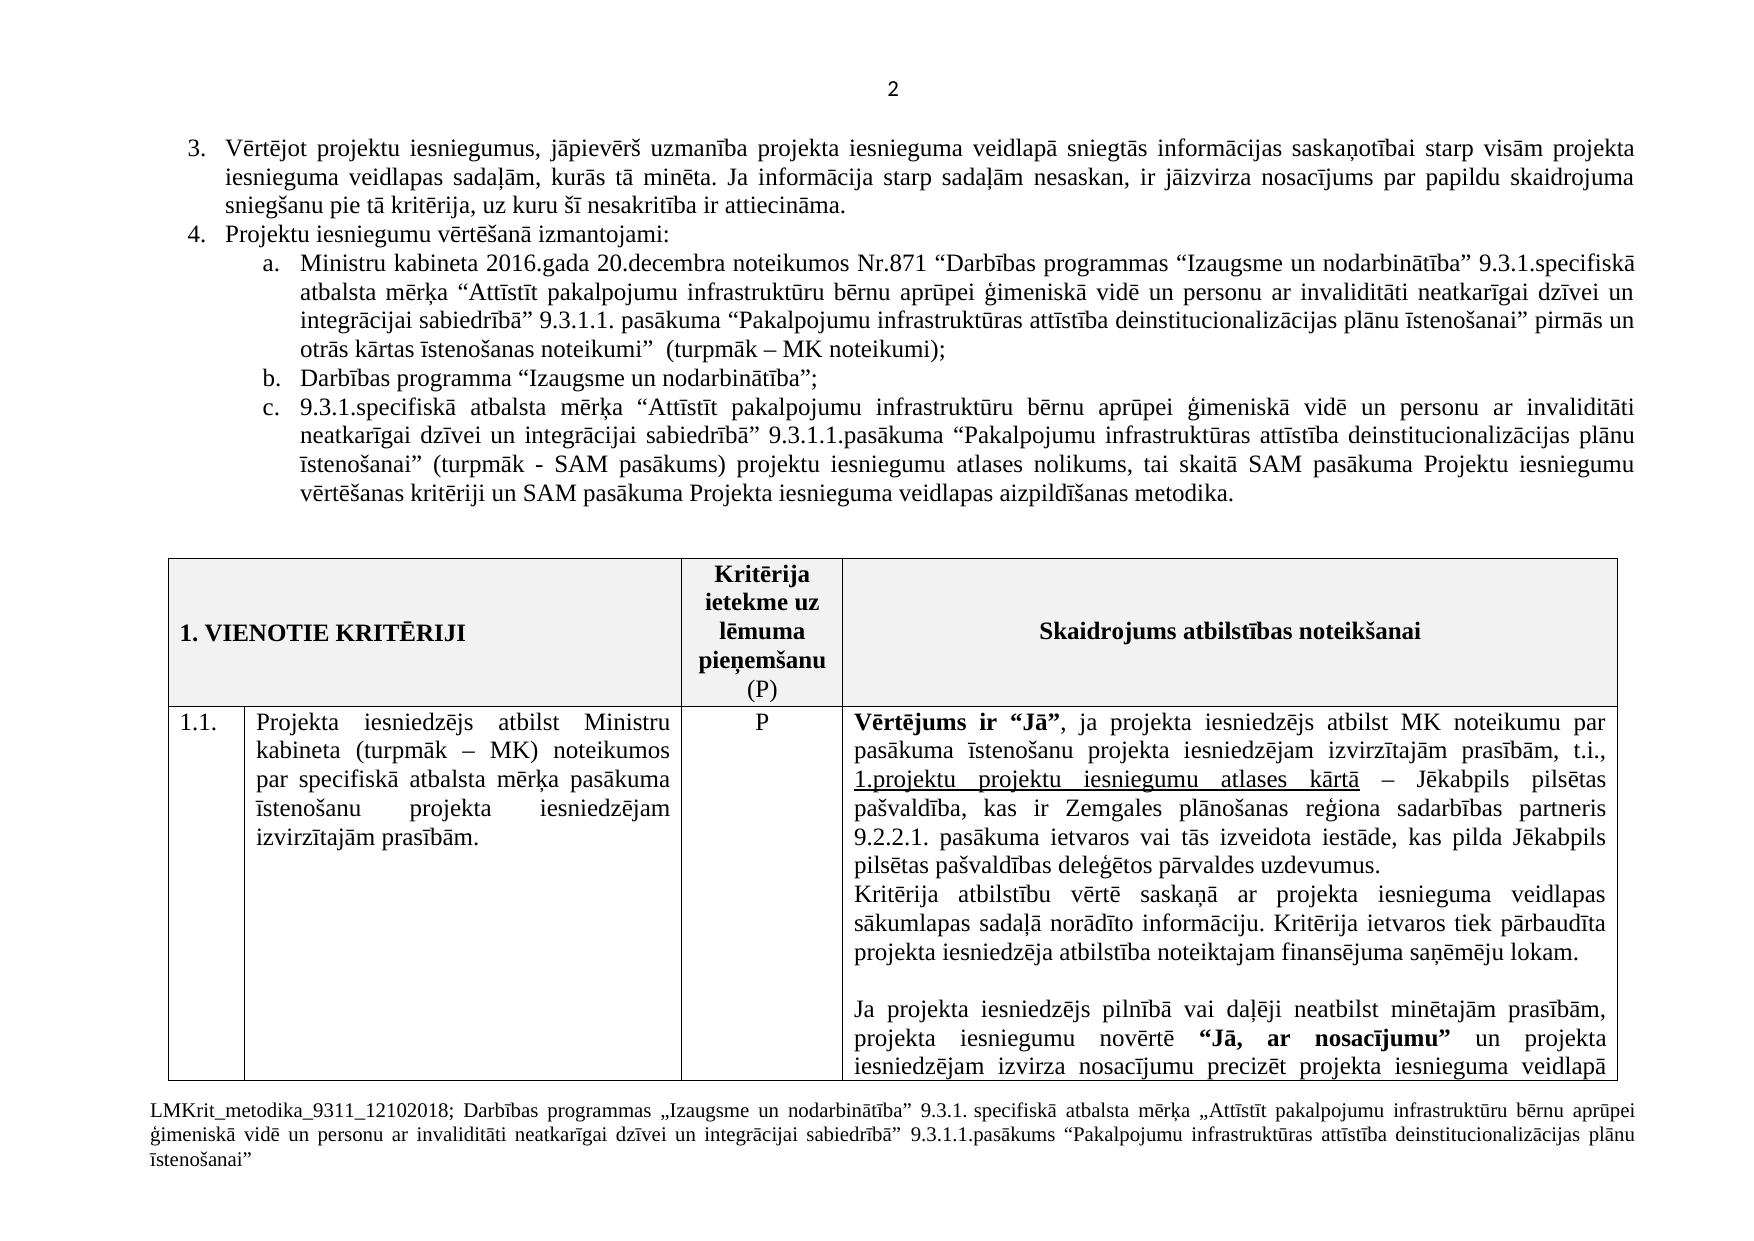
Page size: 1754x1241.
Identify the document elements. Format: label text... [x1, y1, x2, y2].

list Projektu iesniegumu vērtēšanā izmantojami: [187, 219, 1636, 248]
table_cell P [682, 707, 842, 1080]
list Ministru kabineta 2016.gada 20.decembra noteikumos Nr.871 “Darbības programmas “Izaugsme un nodarbinātība” 9.3.1.specifiskā atbalsta mērķa “Attīstīt pakalpojumu infrastruktūru bērnu aprūpei ģimeniskā vidē un personu ar invaliditāti neatkarīgai dzīvei un integrācijai sabiedrībā” 9.3.1.1. pasākuma “Pakalpojumu infrastruktūras attīstība deinstitucionalizācijas plānu īstenošanai” pirmās un otrās kārtas īstenošanas noteikumi” (turpmāk – MK noteikumi); [262, 248, 1636, 363]
list 9.3.1.specifiskā atbalsta mērķa “Attīstīt pakalpojumu infrastruktūru bērnu aprūpei ģimeniskā vidē un personu ar invaliditāti neatkarīgai dzīvei un integrācijai sabiedrībā” 9.3.1.1.pasākuma “Pakalpojumu infrastruktūras attīstība deinstitucionalizācijas plānu īstenošanai” (turpmāk - SAM pasākums) projektu iesniegumu atlases nolikums, tai skaitā SAM pasākuma Projektu iesniegumu vērtēšanas kritēriji un SAM pasākuma Projekta iesnieguma veidlapas aizpildīšanas metodika. [262, 392, 1636, 507]
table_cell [245, 707, 681, 1080]
table_cell 1.1. [169, 707, 244, 1080]
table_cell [843, 707, 1617, 1080]
list Vērtējot projektu iesniegumus, jāpievērš uzmanība projekta iesnieguma veidlapā sniegtās informācijas saskaņotībai starp visām projekta iesnieguma veidlapas sadaļām, kurās tā minēta. Ja informācija starp sadaļām nesaskan, ir jāizvirza nosacījums par papildu skaidrojuma sniegšanu pie tā kritērija, uz kuru šī nesakritība ir attiecināma. [187, 133, 1636, 219]
table_header Skaidrojums atbilstības noteikšanai [843, 559, 1617, 706]
table_header 1. VIENOTIE KRITĒRIJI [169, 559, 681, 706]
list Darbības programma “Izaugsme un nodarbinātība”; [262, 363, 1636, 392]
table_header Kritērija ietekme uz lēmuma pieņemšanu (P) [682, 559, 842, 706]
